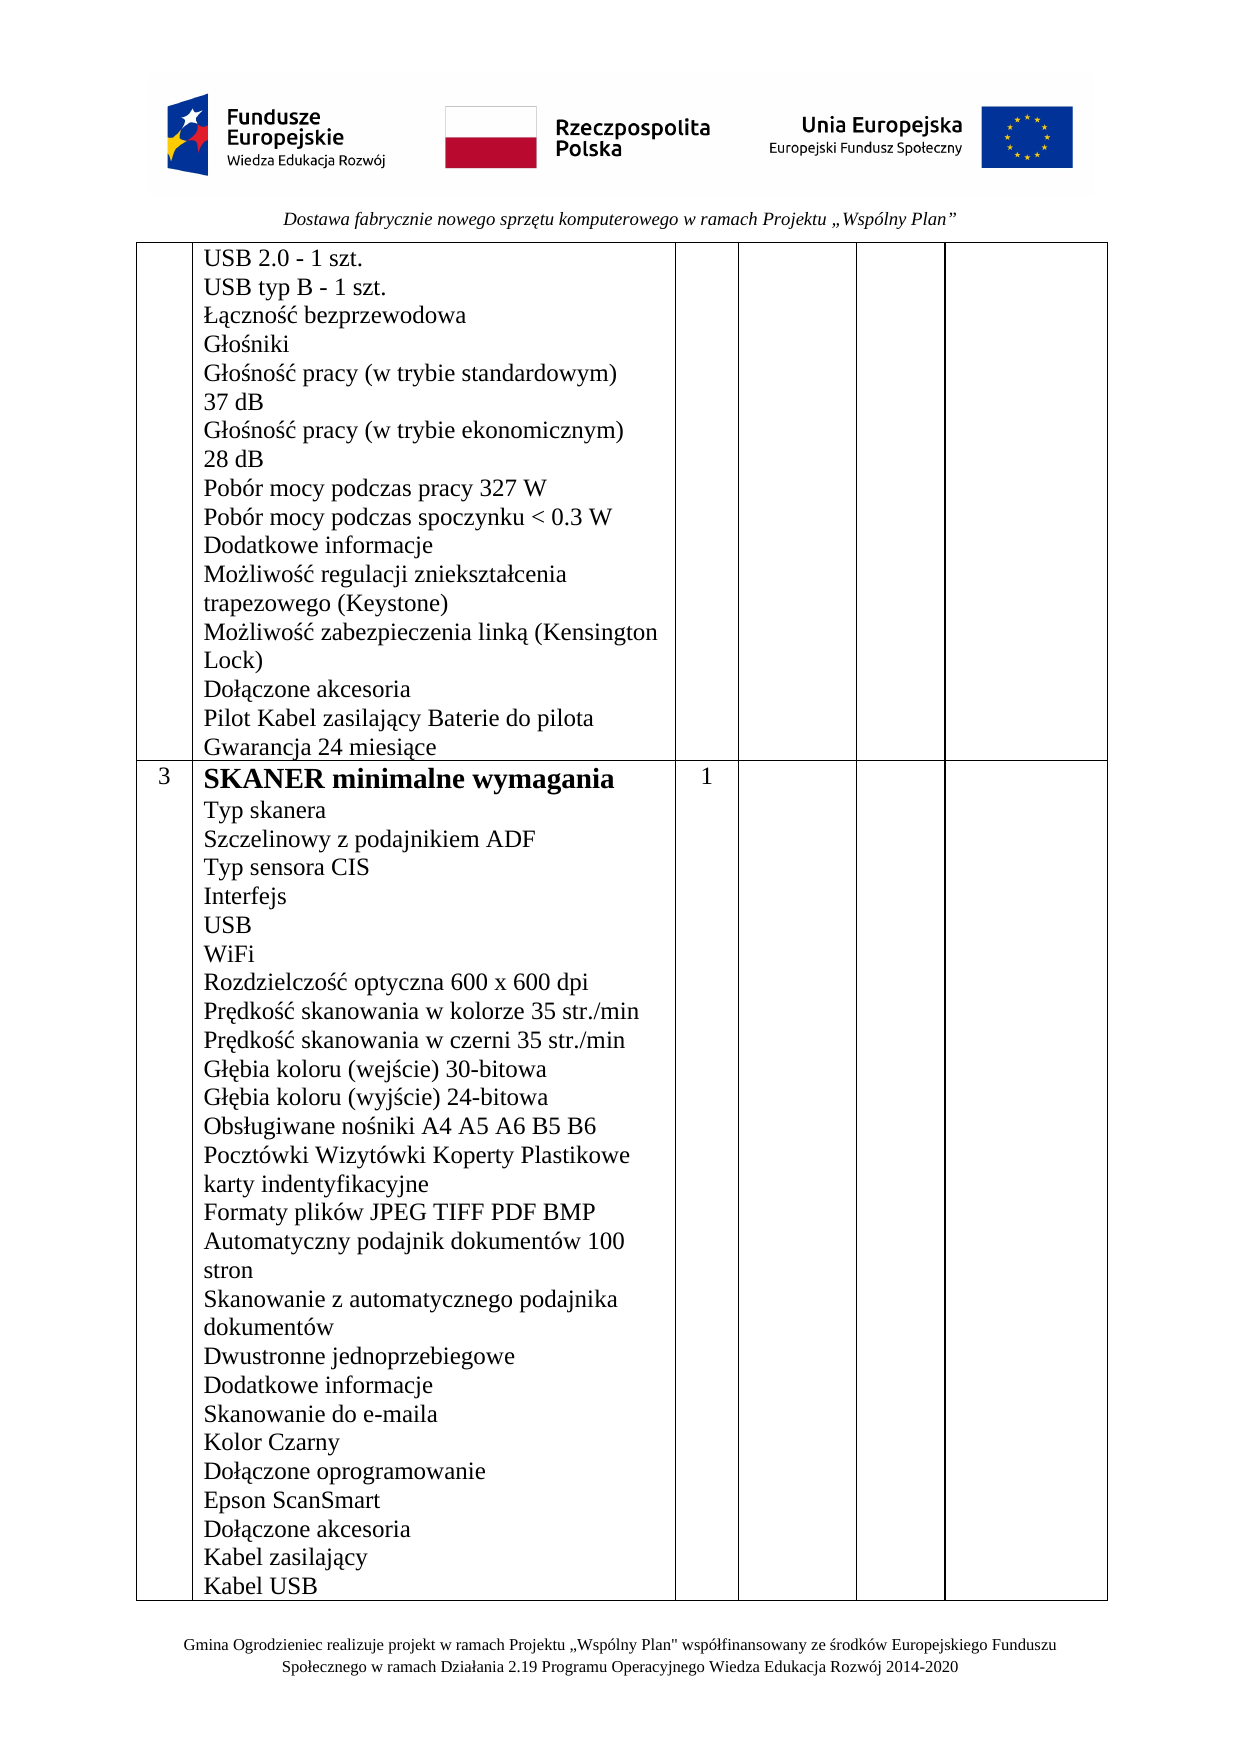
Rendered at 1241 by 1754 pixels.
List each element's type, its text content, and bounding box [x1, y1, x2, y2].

picture [147, 73, 1093, 196]
table_cell [857, 243, 944, 760]
table_cell 2 [137, 243, 192, 760]
table_cell 1 [676, 761, 738, 1600]
table_cell 1 [676, 243, 738, 760]
table_cell [739, 761, 856, 1600]
table_cell [739, 243, 856, 760]
table_cell [946, 243, 1107, 760]
table_cell [857, 761, 944, 1600]
table_cell [946, 761, 1107, 1600]
table_cell 3 [137, 761, 192, 1600]
